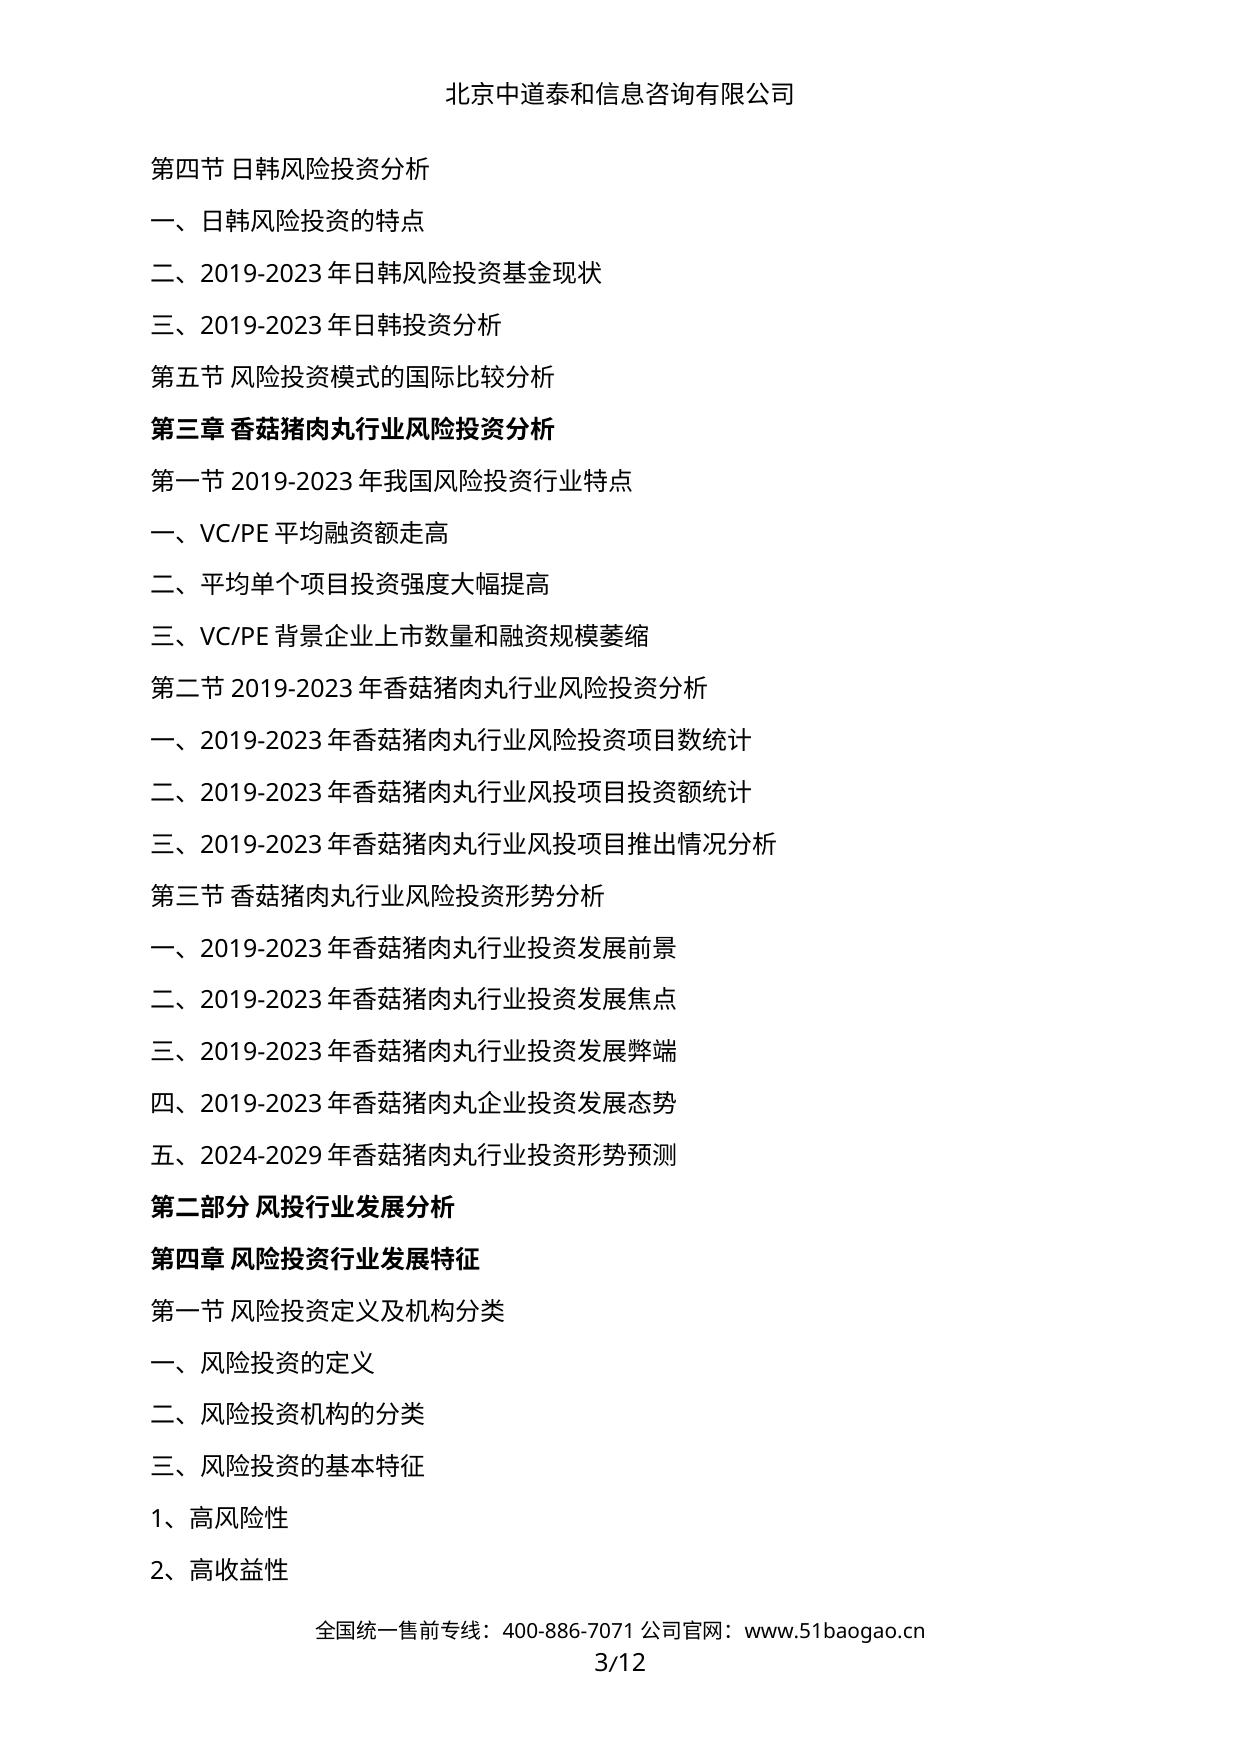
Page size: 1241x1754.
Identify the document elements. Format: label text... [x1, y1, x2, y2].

text 一、风险投资的定义 [150, 1343, 1090, 1379]
text 第四章 风险投资行业发展特征 [150, 1239, 1090, 1276]
text 五、2024-2029年香菇猪肉丸行业投资形势预测 [150, 1136, 1090, 1172]
text 二、2019-2023年香菇猪肉丸行业投资发展焦点 [150, 980, 1090, 1016]
text 第三节 香菇猪肉丸行业风险投资形势分析 [150, 876, 1090, 912]
text 第四节 日韩风险投资分析 [150, 150, 1090, 186]
text 二、2019-2023年日韩风险投资基金现状 [150, 254, 1090, 290]
text 二、平均单个项目投资强度大幅提高 [150, 565, 1090, 601]
text 第一节 风险投资定义及机构分类 [150, 1291, 1090, 1327]
text 三、2019-2023年日韩投资分析 [150, 306, 1090, 342]
text 一、日韩风险投资的特点 [150, 202, 1090, 238]
text 三、VC/PE背景企业上市数量和融资规模萎缩 [150, 617, 1090, 653]
text 第二节 2019-2023年香菇猪肉丸行业风险投资分析 [150, 669, 1090, 705]
text 二、2019-2023年香菇猪肉丸行业风投项目投资额统计 [150, 772, 1090, 809]
text 一、2019-2023年香菇猪肉丸行业投资发展前景 [150, 928, 1090, 964]
text 2、高收益性 [150, 1551, 1090, 1587]
text 二、风险投资机构的分类 [150, 1395, 1090, 1431]
text 1、高风险性 [150, 1499, 1090, 1535]
text 第五节 风险投资模式的国际比较分析 [150, 357, 1090, 394]
text 四、2019-2023年香菇猪肉丸企业投资发展态势 [150, 1084, 1090, 1120]
text 三、风险投资的基本特征 [150, 1447, 1090, 1483]
text 三、2019-2023年香菇猪肉丸行业风投项目推出情况分析 [150, 824, 1090, 861]
text 第二部分 风投行业发展分析 [150, 1187, 1090, 1224]
text 一、VC/PE平均融资额走高 [150, 513, 1090, 549]
text 一、2019-2023年香菇猪肉丸行业风险投资项目数统计 [150, 721, 1090, 757]
text 三、2019-2023年香菇猪肉丸行业投资发展弊端 [150, 1032, 1090, 1068]
text 第一节 2019-2023年我国风险投资行业特点 [150, 461, 1090, 497]
text 第三章 香菇猪肉丸行业风险投资分析 [150, 409, 1090, 446]
